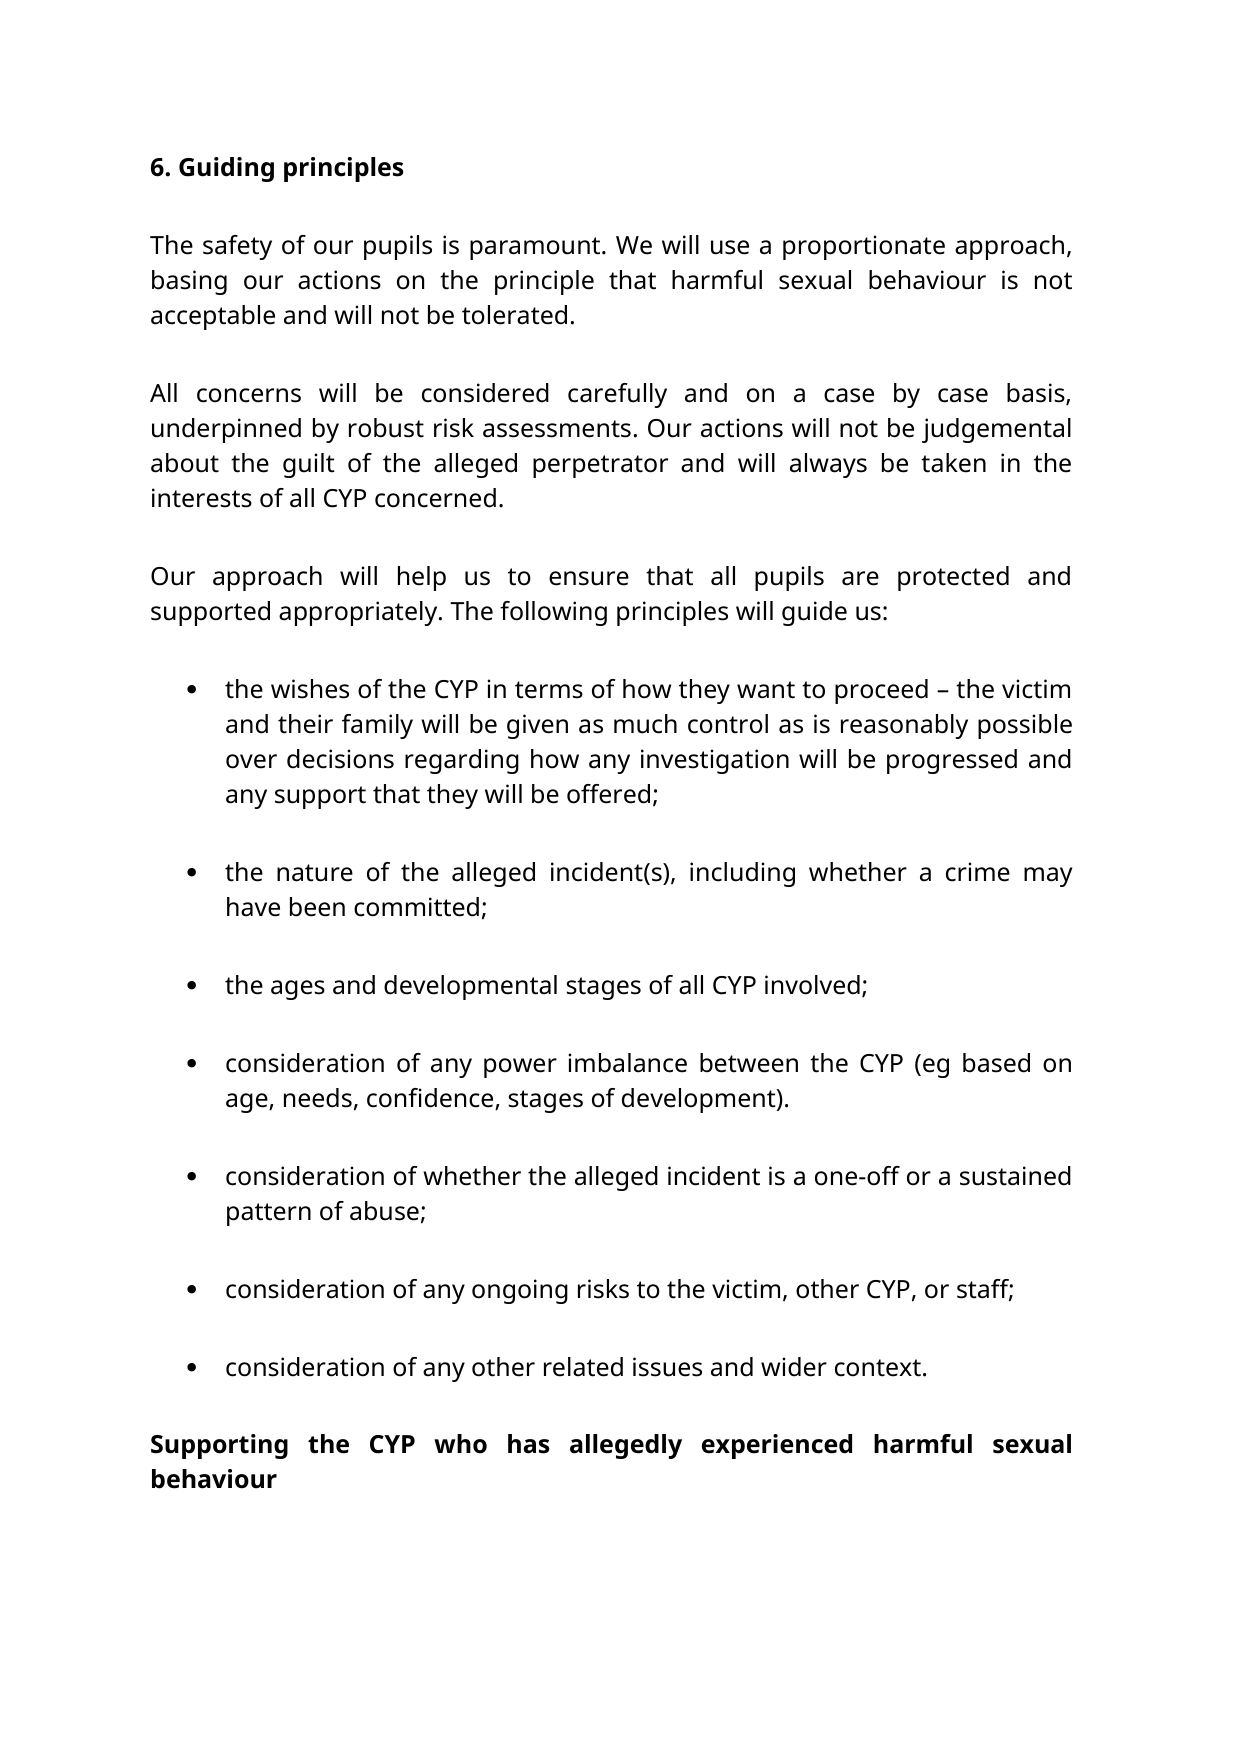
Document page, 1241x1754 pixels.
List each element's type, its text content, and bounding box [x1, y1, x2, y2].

text The safety of our pupils is paramount. We will use a proportionate approach, basing our actions on the principle that harmful sexual behaviour is not acceptable and will not be tolerated. [150, 228, 1074, 332]
list consideration of any other related issues and wider context. [187, 1349, 1074, 1383]
text Supporting the CYP who has allegedly experienced harmful sexual behaviour [150, 1427, 1074, 1496]
list the ages and developmental stages of all CYP involved; [187, 967, 1074, 1002]
list the nature of the alleged incident(s), including whether a crime may have been committed; [187, 854, 1074, 924]
list consideration of any ongoing risks to the victim, other CYP, or staff; [187, 1271, 1074, 1305]
text 6. Guiding principles [150, 150, 1074, 184]
list consideration of whether the alleged incident is a one-off or a sustained pattern of abuse; [187, 1158, 1074, 1227]
list the wishes of the CYP in terms of how they want to proceed – the victim and their family will be given as much control as is reasonably possible over decisions regarding how any investigation will be progressed and any support that they will be offered; [187, 672, 1074, 811]
list consideration of any power imbalance between the CYP (eg based on age, needs, confidence, stages of development). [187, 1045, 1074, 1114]
text All concerns will be considered carefully and on a case by case basis, underpinned by robust risk assessments. Our actions will not be judgemental about the guilt of the alleged perpetrator and will always be taken in the interests of all CYP concerned. [150, 376, 1074, 515]
text Our approach will help us to ensure that all pupils are protected and supported appropriately. The following principles will guide us: [150, 559, 1074, 628]
